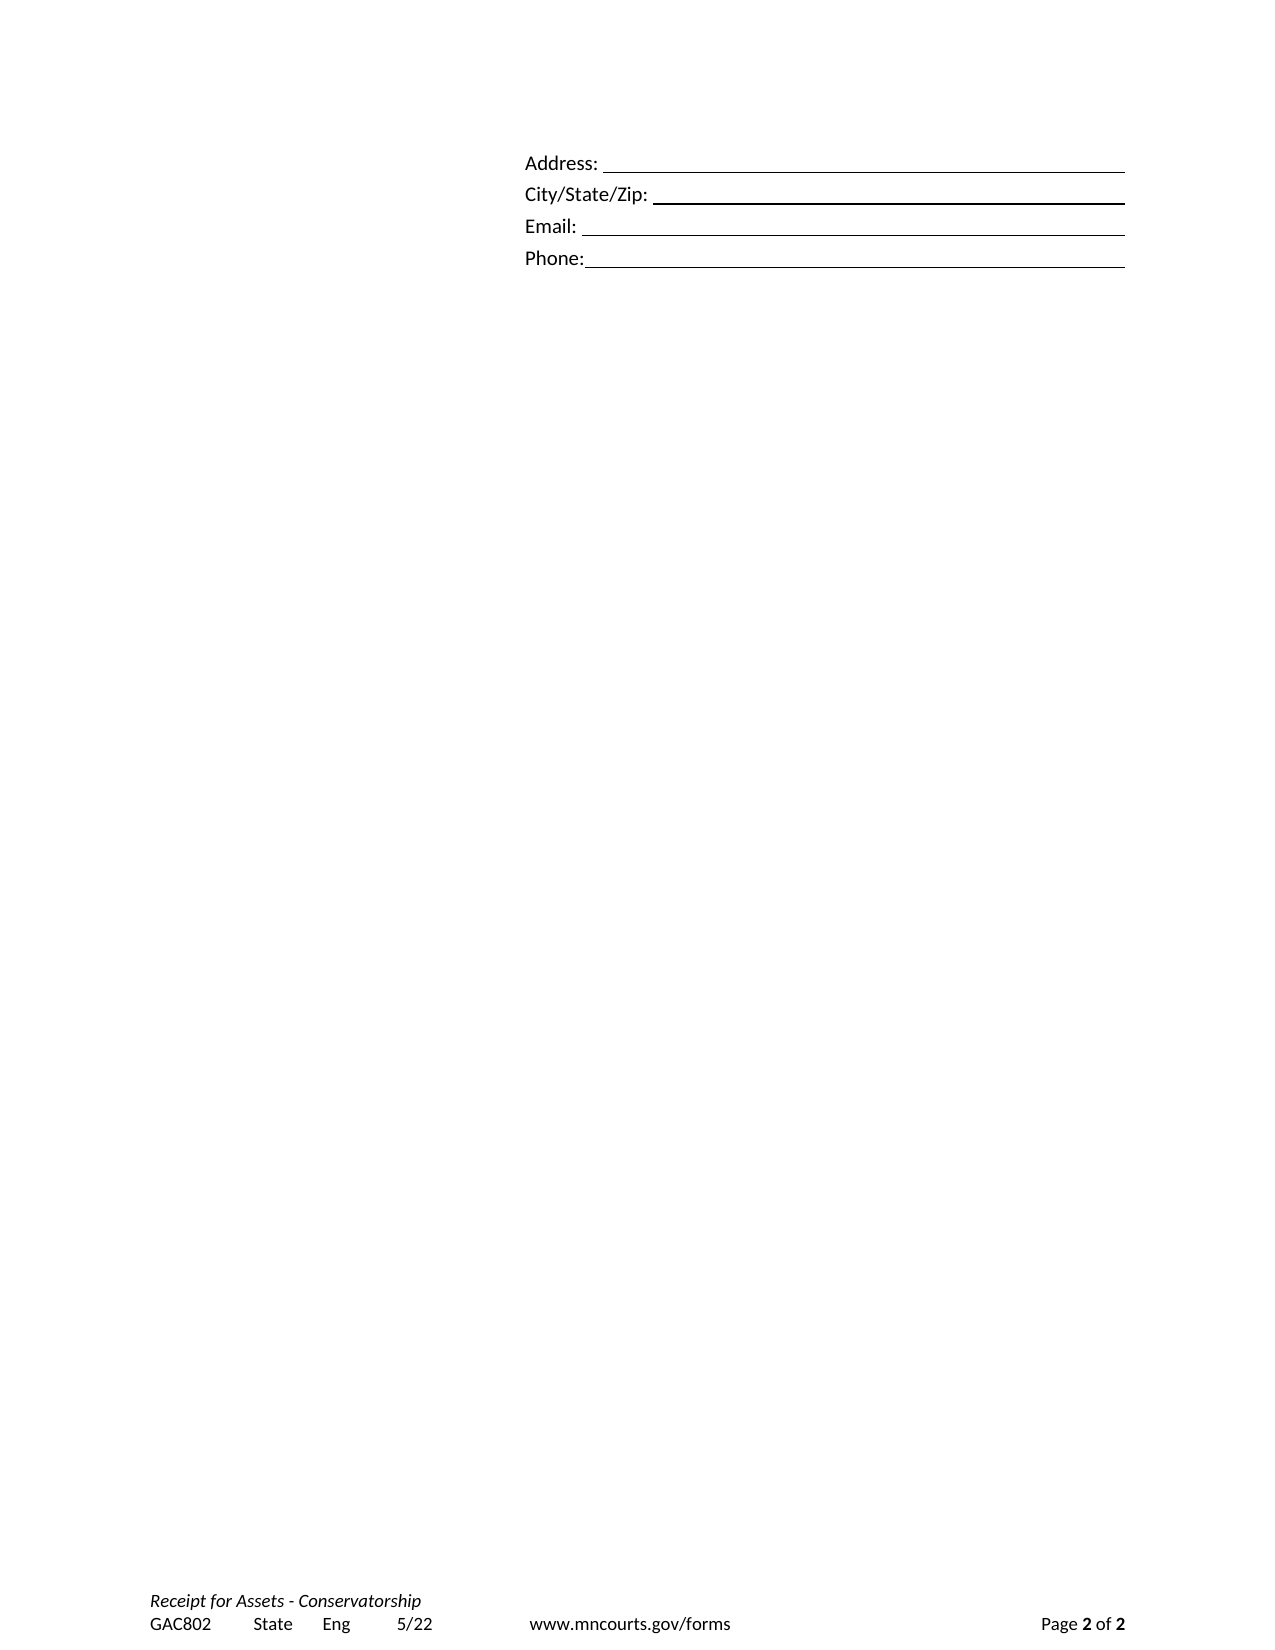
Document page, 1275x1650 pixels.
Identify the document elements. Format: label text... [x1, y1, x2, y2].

text Email: [150, 213, 1125, 239]
text City/State/Zip: [150, 182, 1125, 207]
text Address: [150, 150, 1125, 175]
text Phone: [150, 245, 1125, 270]
